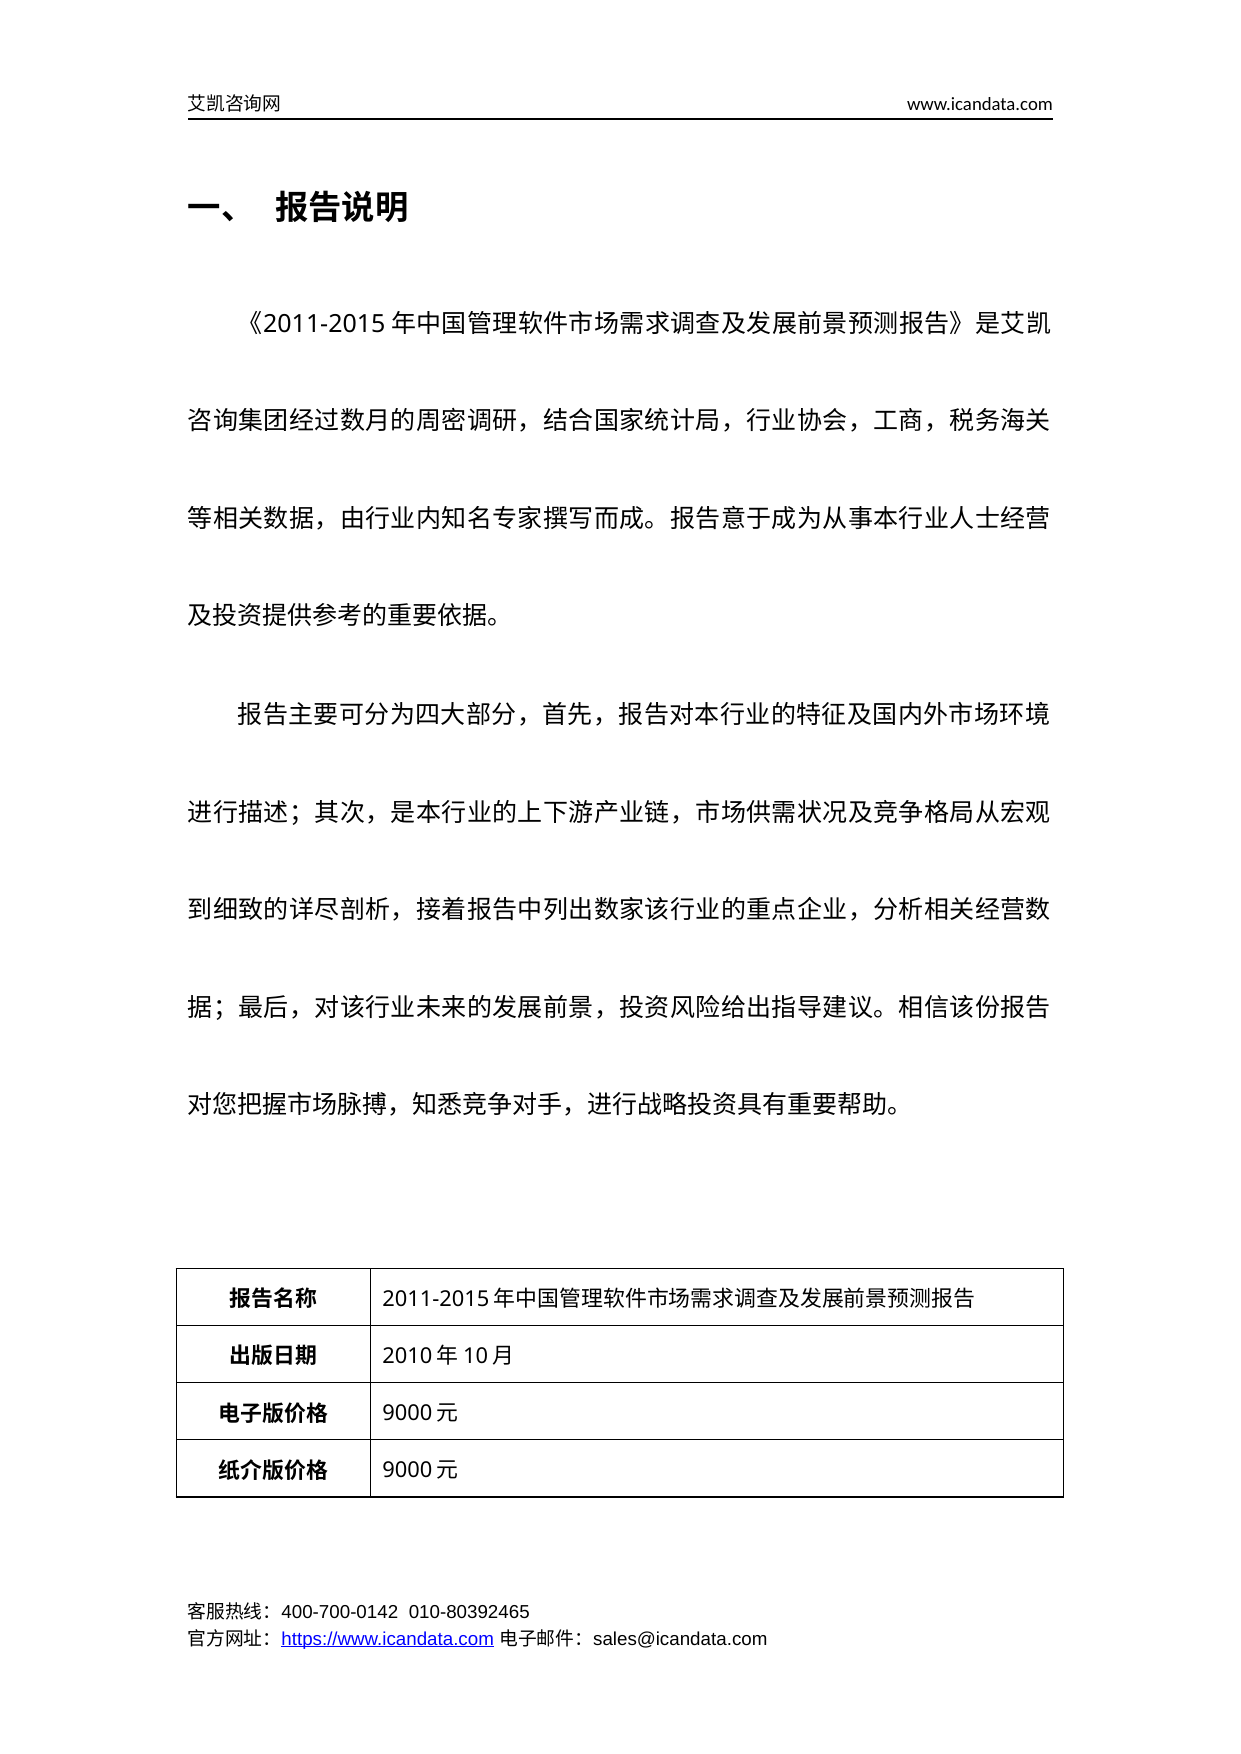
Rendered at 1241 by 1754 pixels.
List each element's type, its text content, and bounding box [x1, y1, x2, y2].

text 报告主要可分为四大部分，首先，报告对本行业的特征及国内外市场环境进行描述；其次，是本行业的上下游产业链，市场供需状况及竞争格局从宏观到细致的详尽剖析，接着报告中列出数家该行业的重点企业，分析相关经营数据；最后，对该行业未来的发展前景，投资风险给出指导建议。相信该份报告对您把握市场脉搏，知悉竞争对手，进行战略投资具有重要帮助。 [187, 681, 1053, 1136]
table_header 报告名称 [177, 1269, 370, 1325]
table_cell 出版日期 [177, 1326, 370, 1382]
text 《2011-2015年中国管理软件市场需求调查及发展前景预测报告》是艾凯咨询集团经过数月的周密调研，结合国家统计局，行业协会，工商，税务海关等相关数据，由行业内知名专家撰写而成。报告意于成为从事本行业人士经营及投资提供参考的重要依据。 [187, 289, 1053, 646]
table_cell 纸介版价格 [177, 1440, 370, 1496]
subtitle 报告说明 [187, 172, 1053, 237]
table_cell 电子版价格 [177, 1383, 370, 1439]
table_header 2011-2015年中国管理软件市场需求调查及发展前景预测报告 [371, 1269, 1063, 1325]
table_cell 9000元 [371, 1383, 1063, 1439]
table_cell 9000元 [371, 1440, 1063, 1496]
table_cell 2010年10月 [371, 1326, 1063, 1382]
